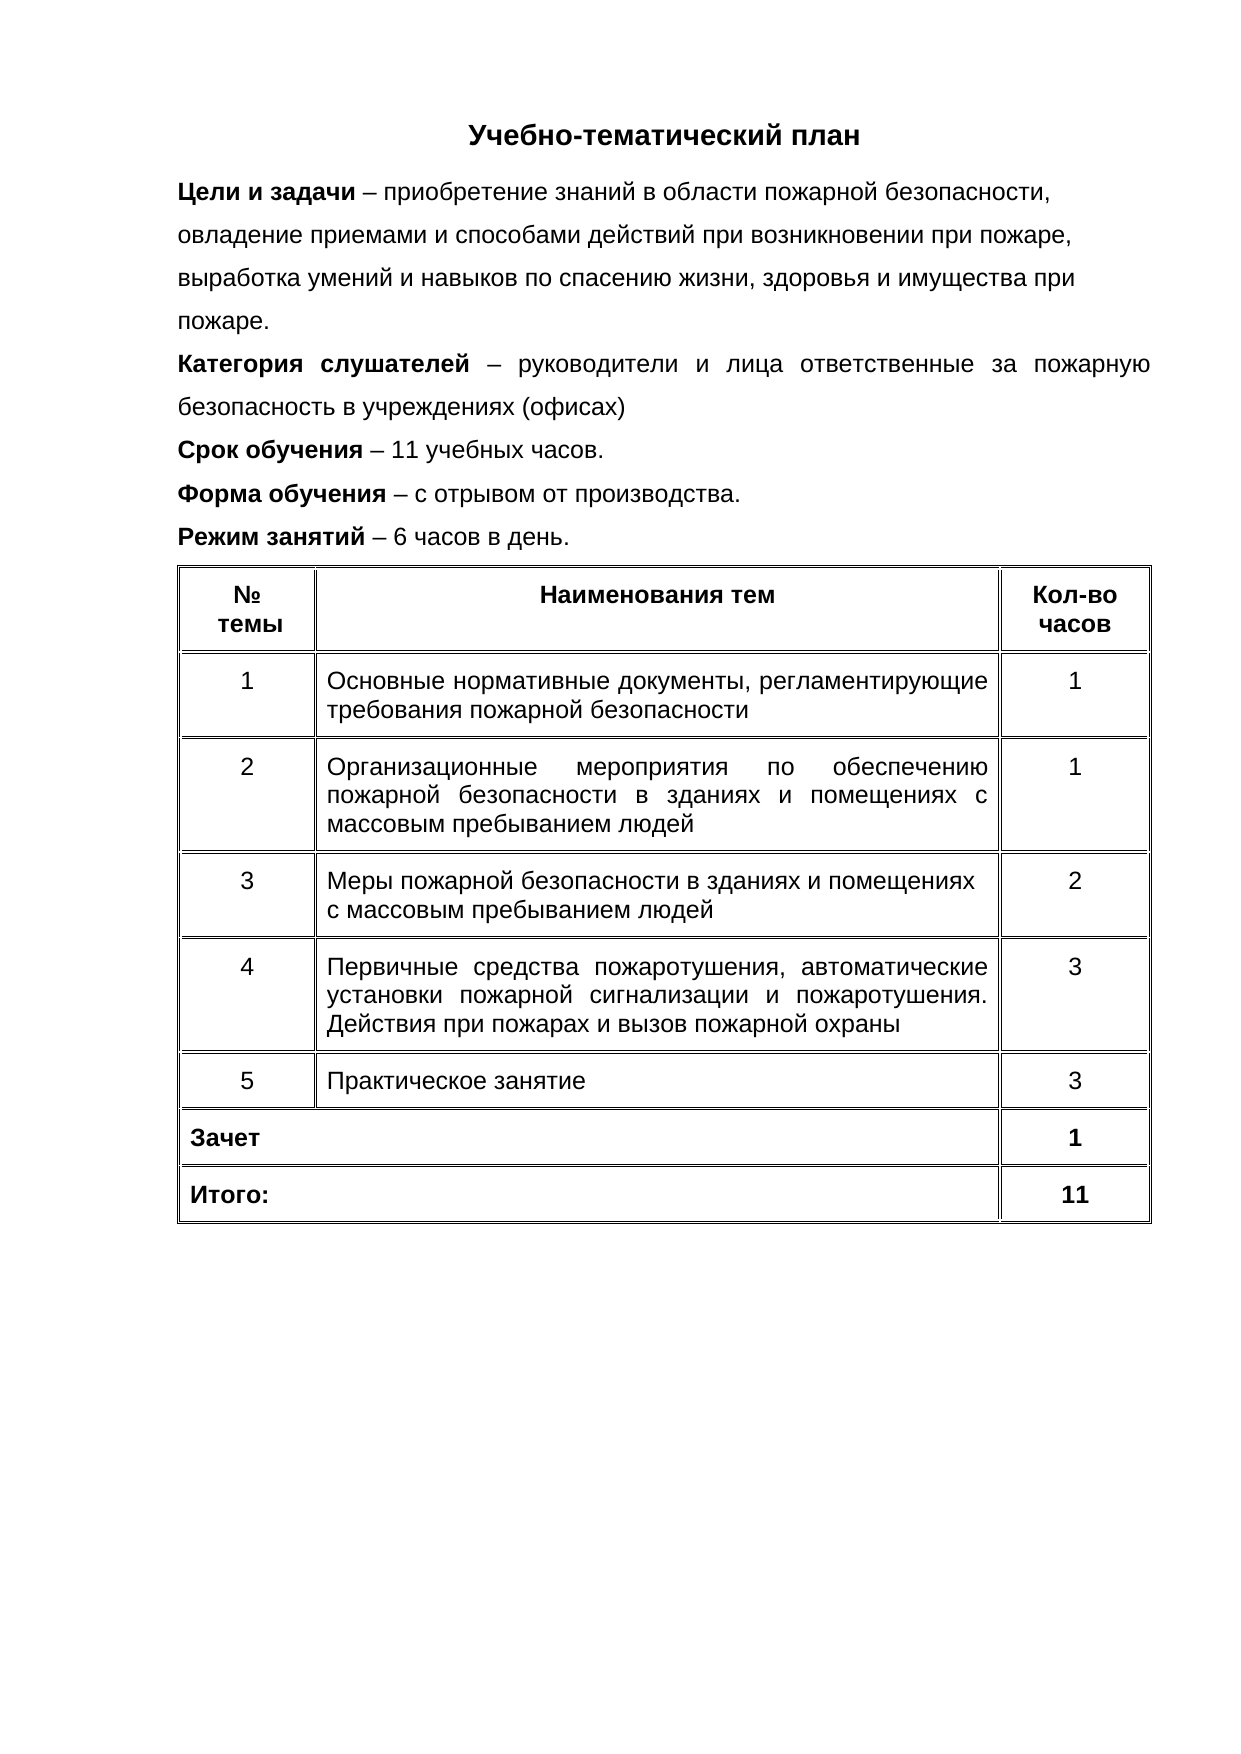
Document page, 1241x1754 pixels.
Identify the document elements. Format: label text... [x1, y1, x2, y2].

table_cell 11 [1000, 1164, 1150, 1221]
text Форма обучения – с отрывом от производства. [177, 478, 1152, 507]
table_cell Основные нормативные документы, регламентирующие требования пожарной безопасности [317, 654, 998, 736]
table_cell 1 [179, 650, 315, 736]
table_cell 5 [179, 1050, 315, 1107]
table_cell Практическое занятие [317, 1054, 998, 1107]
table_cell 1 [1000, 736, 1150, 850]
table_cell Первичные средства пожаротушения, автоматические установки пожарной сигнализации и пожаротушения. Действия при пожарах и вызов пожарной охраны [317, 939, 998, 1050]
text Режим занятий – 6 часов в день. [177, 522, 1152, 550]
text Учебно-тематический план [177, 118, 1152, 152]
text Срок обучения – 11 учебных часов. [177, 435, 1152, 464]
table_cell 1 [1000, 650, 1150, 736]
table_cell Зачет [179, 1107, 1000, 1164]
table_cell 2 [1000, 850, 1150, 936]
table_cell 1 [1000, 1107, 1150, 1164]
table_cell Итого: [179, 1164, 1000, 1221]
table_cell 3 [1000, 936, 1150, 1050]
table_cell 2 [179, 736, 315, 850]
table_header Кол-во часов [1000, 568, 1149, 650]
table_header Наименования тем [315, 566, 1000, 650]
text Цели и задачи – приобретение знаний в области пожарной безопасности, овладение приемами и способами действий при возникновении при пожаре, выработка умений и навыков по спасению жизни, здоровья и имущества при пожаре. [177, 177, 1152, 335]
text Категория слушателей – руководители и лица ответственные за пожарную безопасность в учреждениях (офисах) [177, 349, 1152, 421]
table_cell Организационные мероприятия по обеспечению пожарной безопасности в зданиях и помещениях с массовым пребыванием людей [317, 739, 998, 850]
table_cell 3 [1000, 1050, 1150, 1107]
table_cell Меры пожарной безопасности в зданиях и помещениях с массовым пребыванием людей [317, 854, 998, 936]
table_header № темы [180, 568, 315, 650]
table_cell 4 [179, 936, 315, 1050]
table_cell 3 [179, 850, 315, 936]
